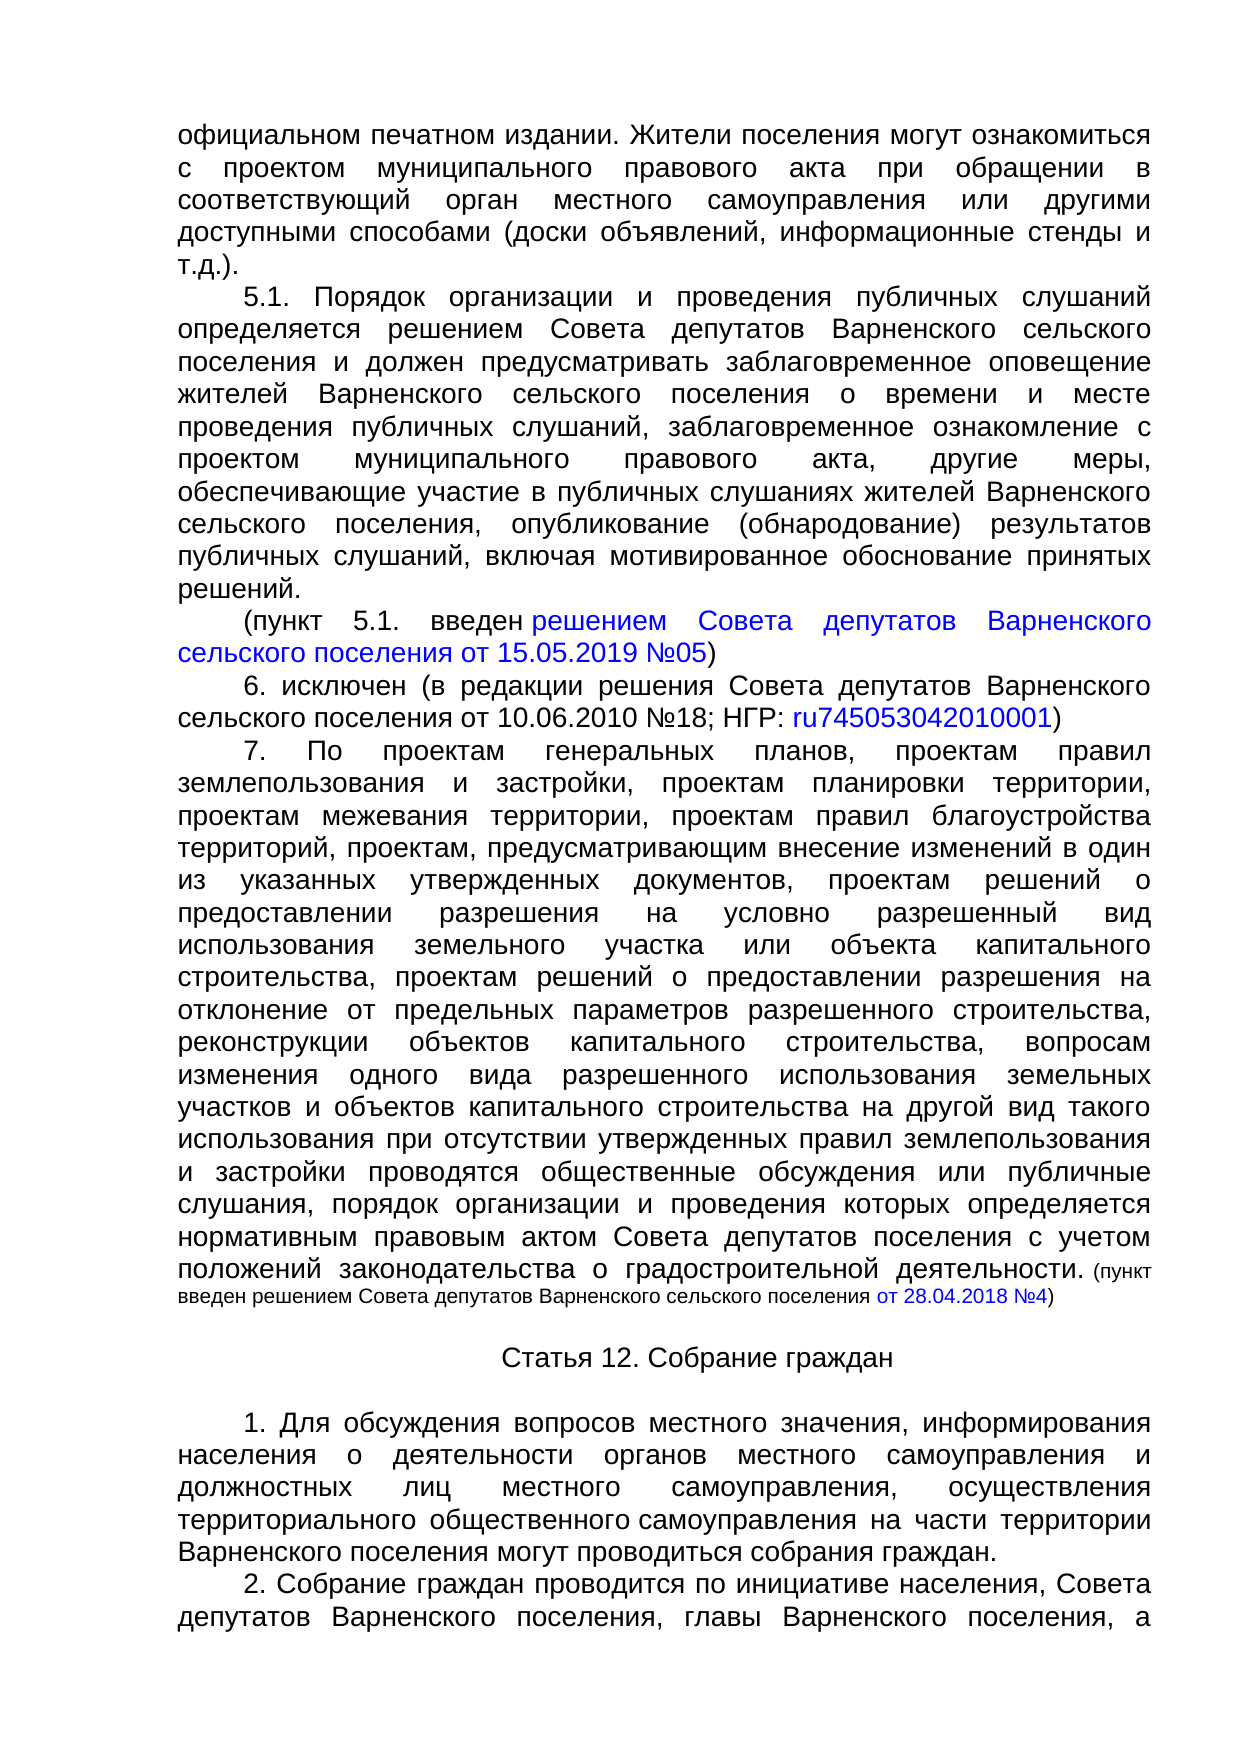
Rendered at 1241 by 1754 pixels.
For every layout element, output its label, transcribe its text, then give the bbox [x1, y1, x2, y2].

text 7. По проектам генеральных планов, проектам правил землепользования и застройки, проектам планировки территории, проектам межевания территории, проектам правил благоустройства территорий, проектам, предусматривающим внесение изменений в один из указанных утвержденных документов, проектам решений о предоставлении разрешения на условно разрешенный вид использования земельного участка или объекта капитального строительства, проектам решений о предоставлении разрешения на отклонение от предельных параметров разрешенного строительства, реконструкции объектов капитального строительства, вопросам изменения одного вида разрешенного использования земельных участков и объектов капитального строительства на другой вид такого использования при отсутствии утвержденных правил землепользования и застройки проводятся общественные обсуждения или публичные слушания, порядок организации и проведения которых определяется нормативным правовым актом Совета депутатов поселения с учетом положений законодательства о градостроительной деятельности. (пункт введен решением Совета депутатов Варненского сельского поселения от 28.04.2018 №4) [177, 734, 1152, 1308]
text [177, 1567, 1152, 1632]
text (пункт 5.1. введен решением Совета депутатов Варненского сельского поселения от 15.05.2019 №05) [177, 604, 1152, 669]
text 1. Для обсуждения вопросов местного значения, информирования населения о деятельности органов местного самоуправления и должностных лиц местного самоуправления, осуществления территориального общественного самоуправления на части территории Варненского поселения могут проводиться собрания граждан. [177, 1406, 1152, 1567]
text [177, 118, 1152, 280]
text 5.1. Порядок организации и проведения публичных слушаний определяется решением Совета депутатов Варненского сельского поселения и должен предусматривать заблаговременное оповещение жителей Варненского сельского поселения о времени и месте проведения публичных слушаний, заблаговременное ознакомление с проектом муниципального правового акта, другие меры, обеспечивающие участие в публичных слушаниях жителей Варненского сельского поселения, опубликование (обнародование) результатов публичных слушаний, включая мотивированное обоснование принятых решений. [177, 280, 1152, 604]
text Статья 12. Собрание граждан [177, 1341, 1152, 1373]
text 6. исключен (в редакции решения Совета депутатов Варненского сельского поселения от 10.06.2010 №18; НГР: ru745053042010001) [177, 669, 1152, 734]
